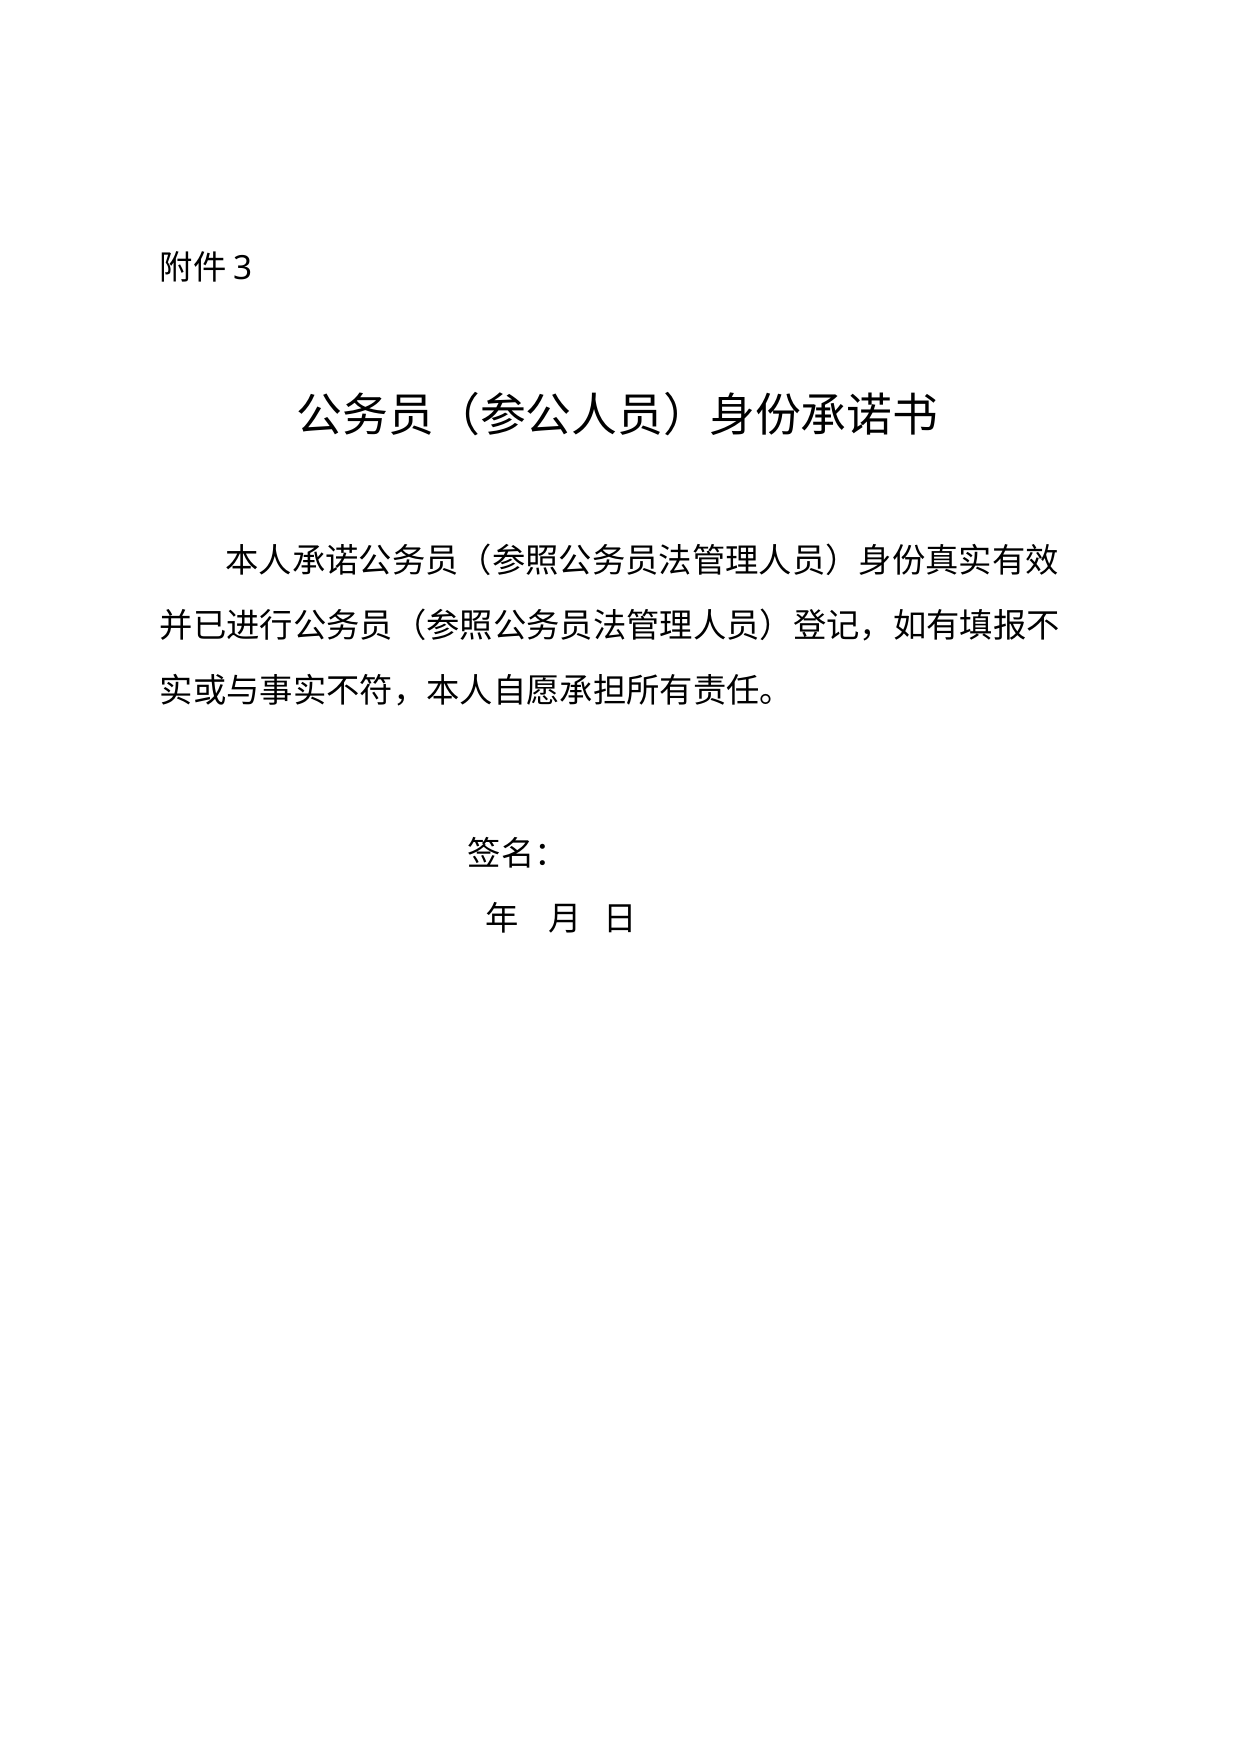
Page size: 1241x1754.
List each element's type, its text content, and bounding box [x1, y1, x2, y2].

text 年 月 日 [159, 883, 1075, 948]
text 本人承诺公务员（参照公务员法管理人员）身份真实有效并已进行公务员（参照公务员法管理人员）登记，如有填报不实或与事实不符，本人自愿承担所有责任。 [159, 525, 1075, 720]
text 附件3 [159, 233, 1075, 298]
text 公务员（参公人员）身份承诺书 [159, 363, 1075, 460]
text 签名： [159, 818, 1075, 883]
